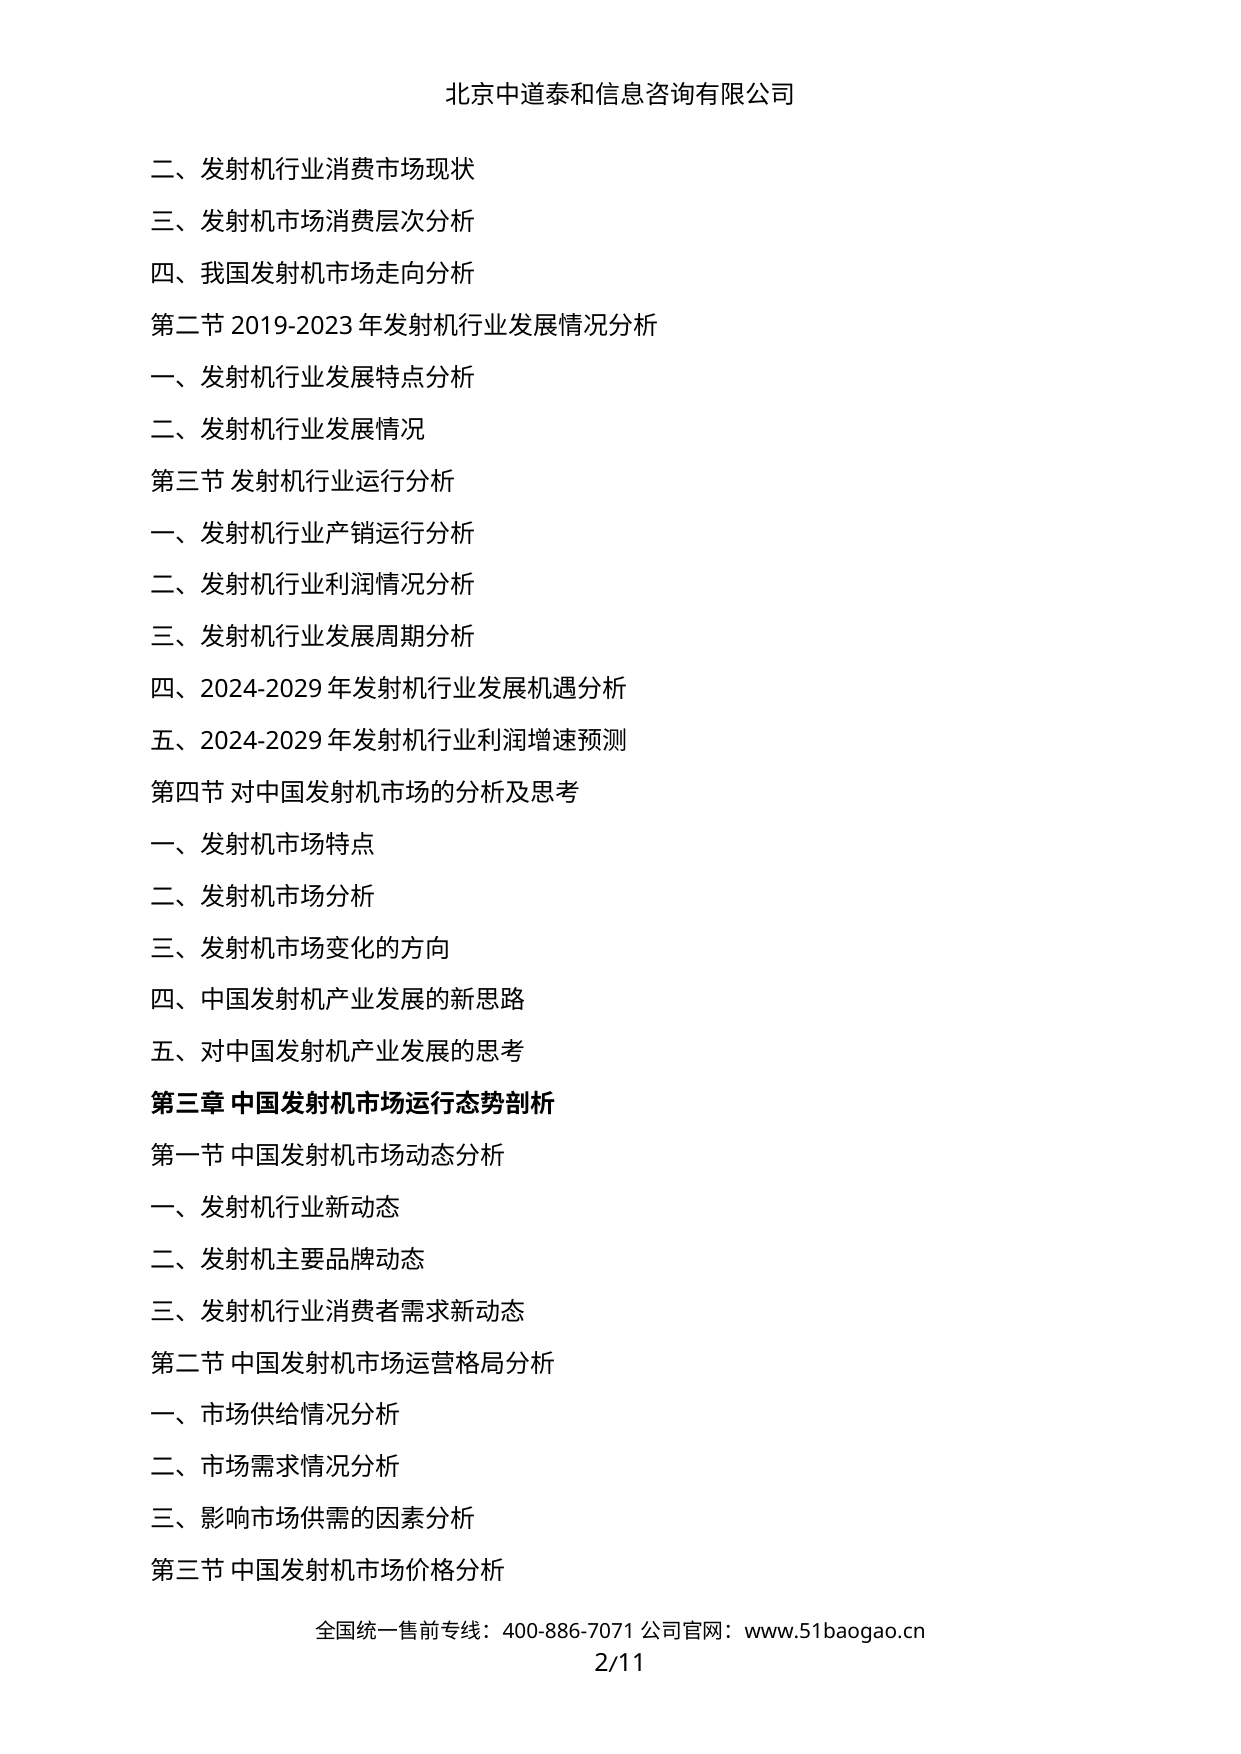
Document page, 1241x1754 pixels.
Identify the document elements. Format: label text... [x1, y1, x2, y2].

text 二、发射机行业消费市场现状 [150, 150, 1090, 186]
text 三、发射机行业发展周期分析 [150, 617, 1090, 653]
text 第四节 对中国发射机市场的分析及思考 [150, 772, 1090, 809]
text 一、市场供给情况分析 [150, 1395, 1090, 1431]
text 第三节 中国发射机市场价格分析 [150, 1551, 1090, 1587]
text 五、2024-2029年发射机行业利润增速预测 [150, 721, 1090, 757]
text 四、2024-2029年发射机行业发展机遇分析 [150, 669, 1090, 705]
text 三、影响市场供需的因素分析 [150, 1499, 1090, 1535]
text 四、中国发射机产业发展的新思路 [150, 980, 1090, 1016]
text 一、发射机行业发展特点分析 [150, 357, 1090, 394]
text 一、发射机市场特点 [150, 824, 1090, 861]
text 第二节 2019-2023年发射机行业发展情况分析 [150, 306, 1090, 342]
text 第二节 中国发射机市场运营格局分析 [150, 1343, 1090, 1379]
text 二、发射机市场分析 [150, 876, 1090, 912]
text 二、市场需求情况分析 [150, 1447, 1090, 1483]
text 一、发射机行业新动态 [150, 1187, 1090, 1224]
text 五、对中国发射机产业发展的思考 [150, 1032, 1090, 1068]
text 第一节 中国发射机市场动态分析 [150, 1136, 1090, 1172]
text 三、发射机行业消费者需求新动态 [150, 1291, 1090, 1327]
text 二、发射机行业发展情况 [150, 409, 1090, 446]
text 二、发射机主要品牌动态 [150, 1239, 1090, 1276]
text 三、发射机市场消费层次分析 [150, 202, 1090, 238]
text 一、发射机行业产销运行分析 [150, 513, 1090, 549]
text 三、发射机市场变化的方向 [150, 928, 1090, 964]
text 四、我国发射机市场走向分析 [150, 254, 1090, 290]
text 第三节 发射机行业运行分析 [150, 461, 1090, 497]
text 第三章 中国发射机市场运行态势剖析 [150, 1084, 1090, 1120]
text 二、发射机行业利润情况分析 [150, 565, 1090, 601]
